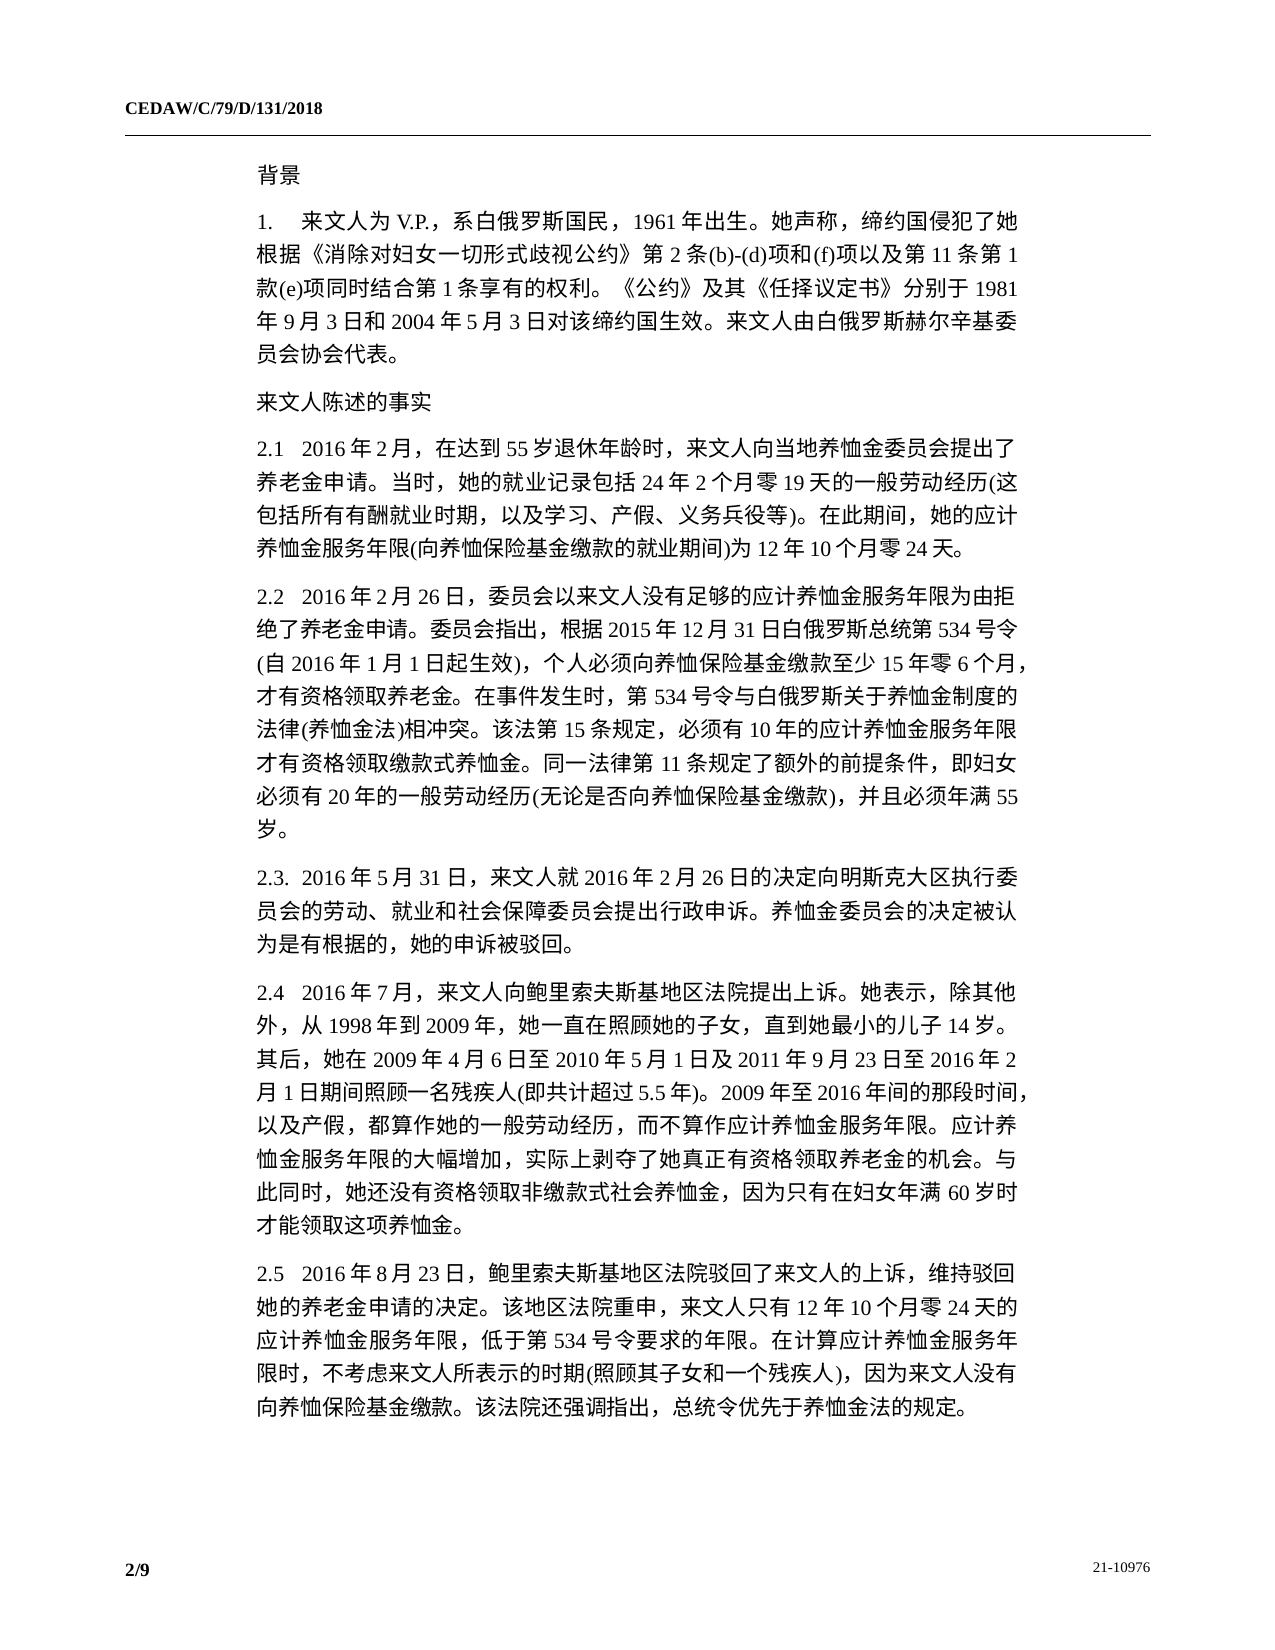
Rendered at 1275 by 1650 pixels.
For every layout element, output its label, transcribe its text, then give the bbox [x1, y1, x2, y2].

text 来文人陈述的事实 [125, 384, 1019, 417]
text 2.1 2016年2月，在达到55岁退休年龄时，来文人向当地养恤金委员会提出了养老金申请。当时，她的就业记录包括24年2个月零19天的一般劳动经历(这包括所有有酬就业时期，以及学习、产假、义务兵役等)。在此期间，她的应计养恤金服务年限(向养恤保险基金缴款的就业期间)为12年10个月零24天。 [257, 430, 1018, 563]
text 2.2 2016年2月26日，委员会以来文人没有足够的应计养恤金服务年限为由拒绝了养老金申请。委员会指出，根据2015年12月31日白俄罗斯总统第534号令(自2016年1月1日起生效)，个人必须向养恤保险基金缴款至少15年零6个月，才有资格领取养老金。在事件发生时，第534号令与白俄罗斯关于养恤金制度的法律(养恤金法)相冲突。该法第15条规定，必须有10年的应计养恤金服务年限才有资格领取缴款式养恤金。同一法律第11条规定了额外的前提条件，即妇女必须有20年的一般劳动经历(无论是否向养恤保险基金缴款)，并且必须年满55岁。 [257, 578, 1018, 844]
text 2.3. 2016年5月31日，来文人就2016年2月26日的决定向明斯克大区执行委员会的劳动、就业和社会保障委员会提出行政申诉。养恤金委员会的决定被认为是有根据的，她的申诉被驳回。 [257, 859, 1018, 959]
text 2.4 2016年7月，来文人向鲍里索夫斯基地区法院提出上诉。她表示，除其他外，从1998年到2009年，她一直在照顾她的子女，直到她最小的儿子14岁。其后，她在2009年4月6日至2010年5月1日及2011年9月23日至2016年2月1日期间照顾一名残疾人(即共计超过5.5年)。2009年至2016年间的那段时间，以及产假，都算作她的一般劳动经历，而不算作应计养恤金服务年限。应计养恤金服务年限的大幅增加，实际上剥夺了她真正有资格领取养老金的机会。与此同时，她还没有资格领取非缴款式社会养恤金，因为只有在妇女年满60岁时才能领取这项养恤金。 [257, 974, 1018, 1240]
text 2.5 2016年8月23日，鲍里索夫斯基地区法院驳回了来文人的上诉，维持驳回她的养老金申请的决定。该地区法院重申，来文人只有12年10个月零24天的应计养恤金服务年限，低于第534号令要求的年限。在计算应计养恤金服务年限时，不考虑来文人所表示的时期(照顾其子女和一个残疾人)，因为来文人没有向养恤保险基金缴款。该法院还强调指出，总统令优先于养恤金法的规定。 [257, 1255, 1018, 1422]
text 背景 [125, 157, 1019, 190]
text 1. 来文人为V.P.，系白俄罗斯国民，1961年出生。她声称，缔约国侵犯了她根据《消除对妇女一切形式歧视公约》第2条(b)-(d)项和(f)项以及第11条第1款(e)项同时结合第1条享有的权利。《公约》及其《任择议定书》分别于1981年9月3日和2004年5月3日对该缔约国生效。来文人由白俄罗斯赫尔辛基委员会协会代表。 [257, 203, 1018, 369]
